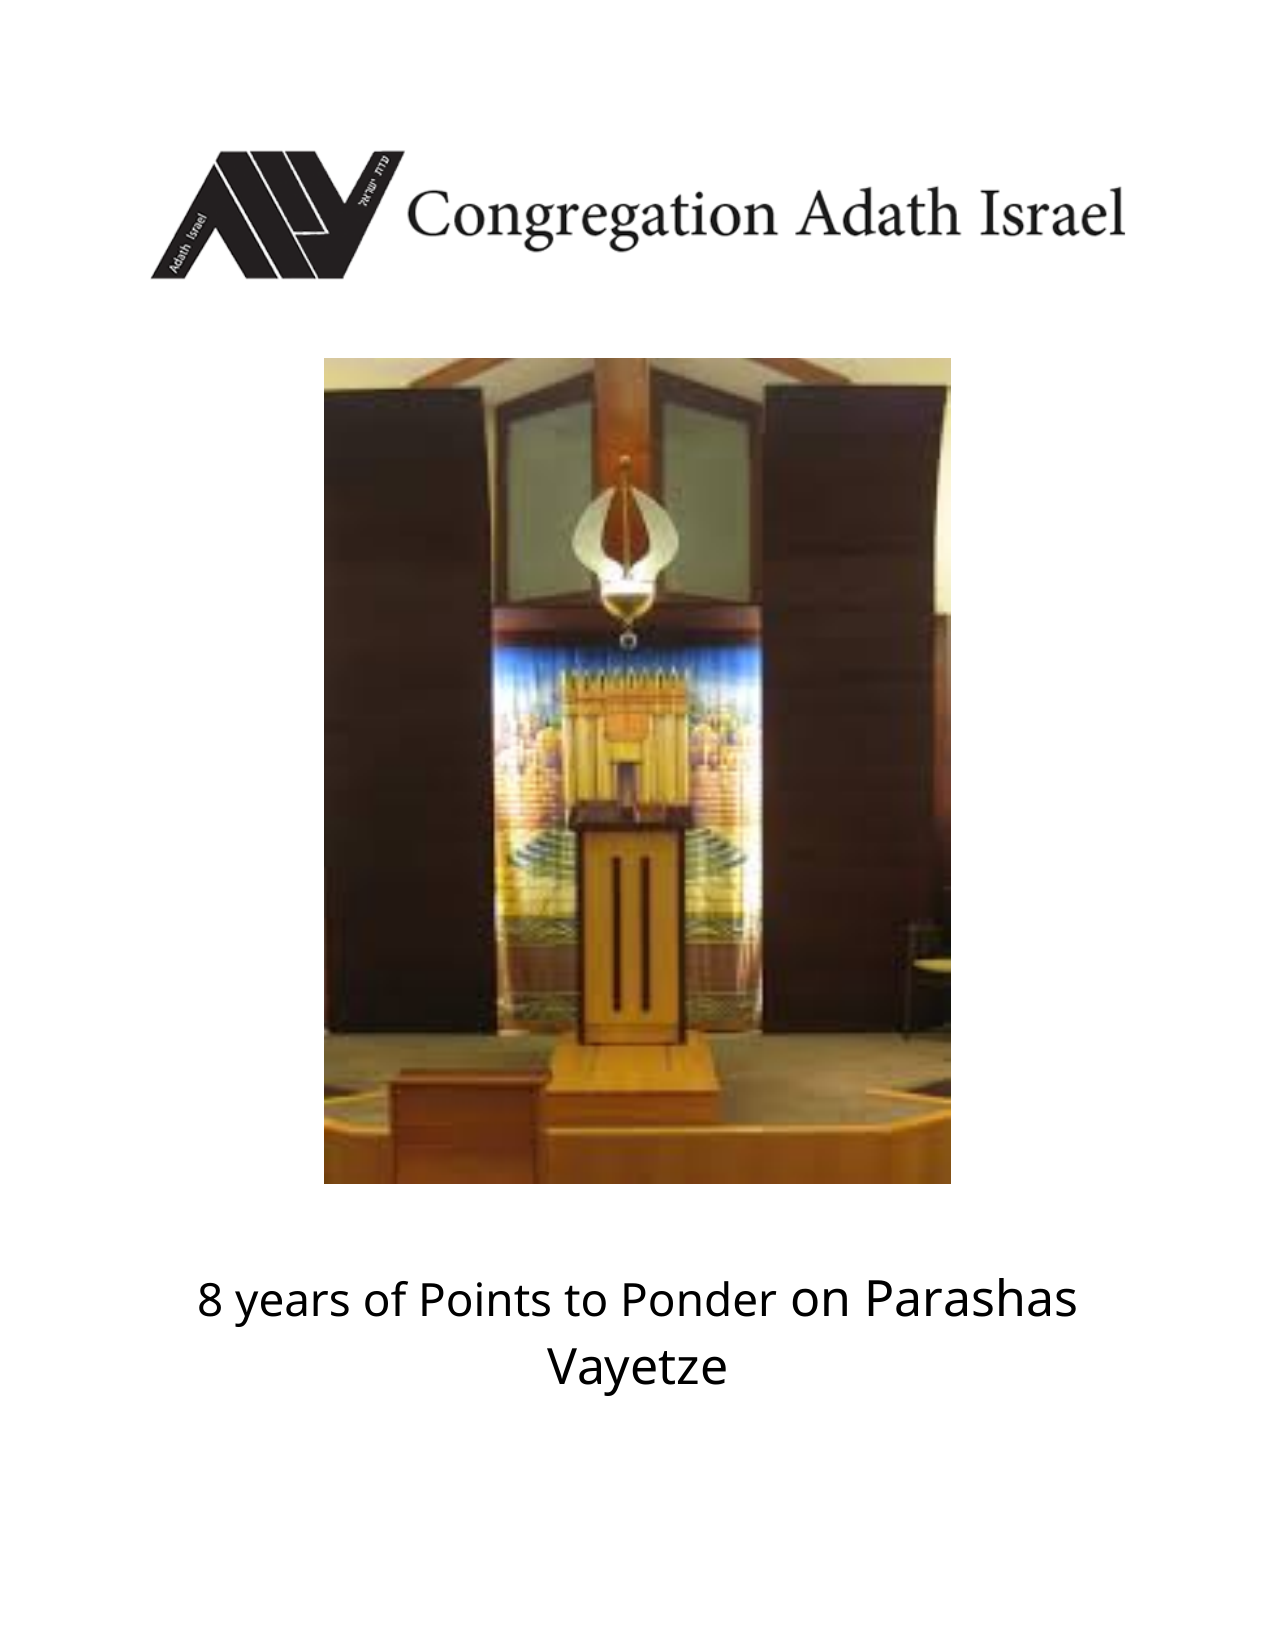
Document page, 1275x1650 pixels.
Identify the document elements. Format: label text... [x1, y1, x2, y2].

text 8 years of Points to Ponder on Parashas Vayetze [150, 1263, 1125, 1399]
picture [324, 358, 951, 1184]
picture [150, 150, 1125, 280]
